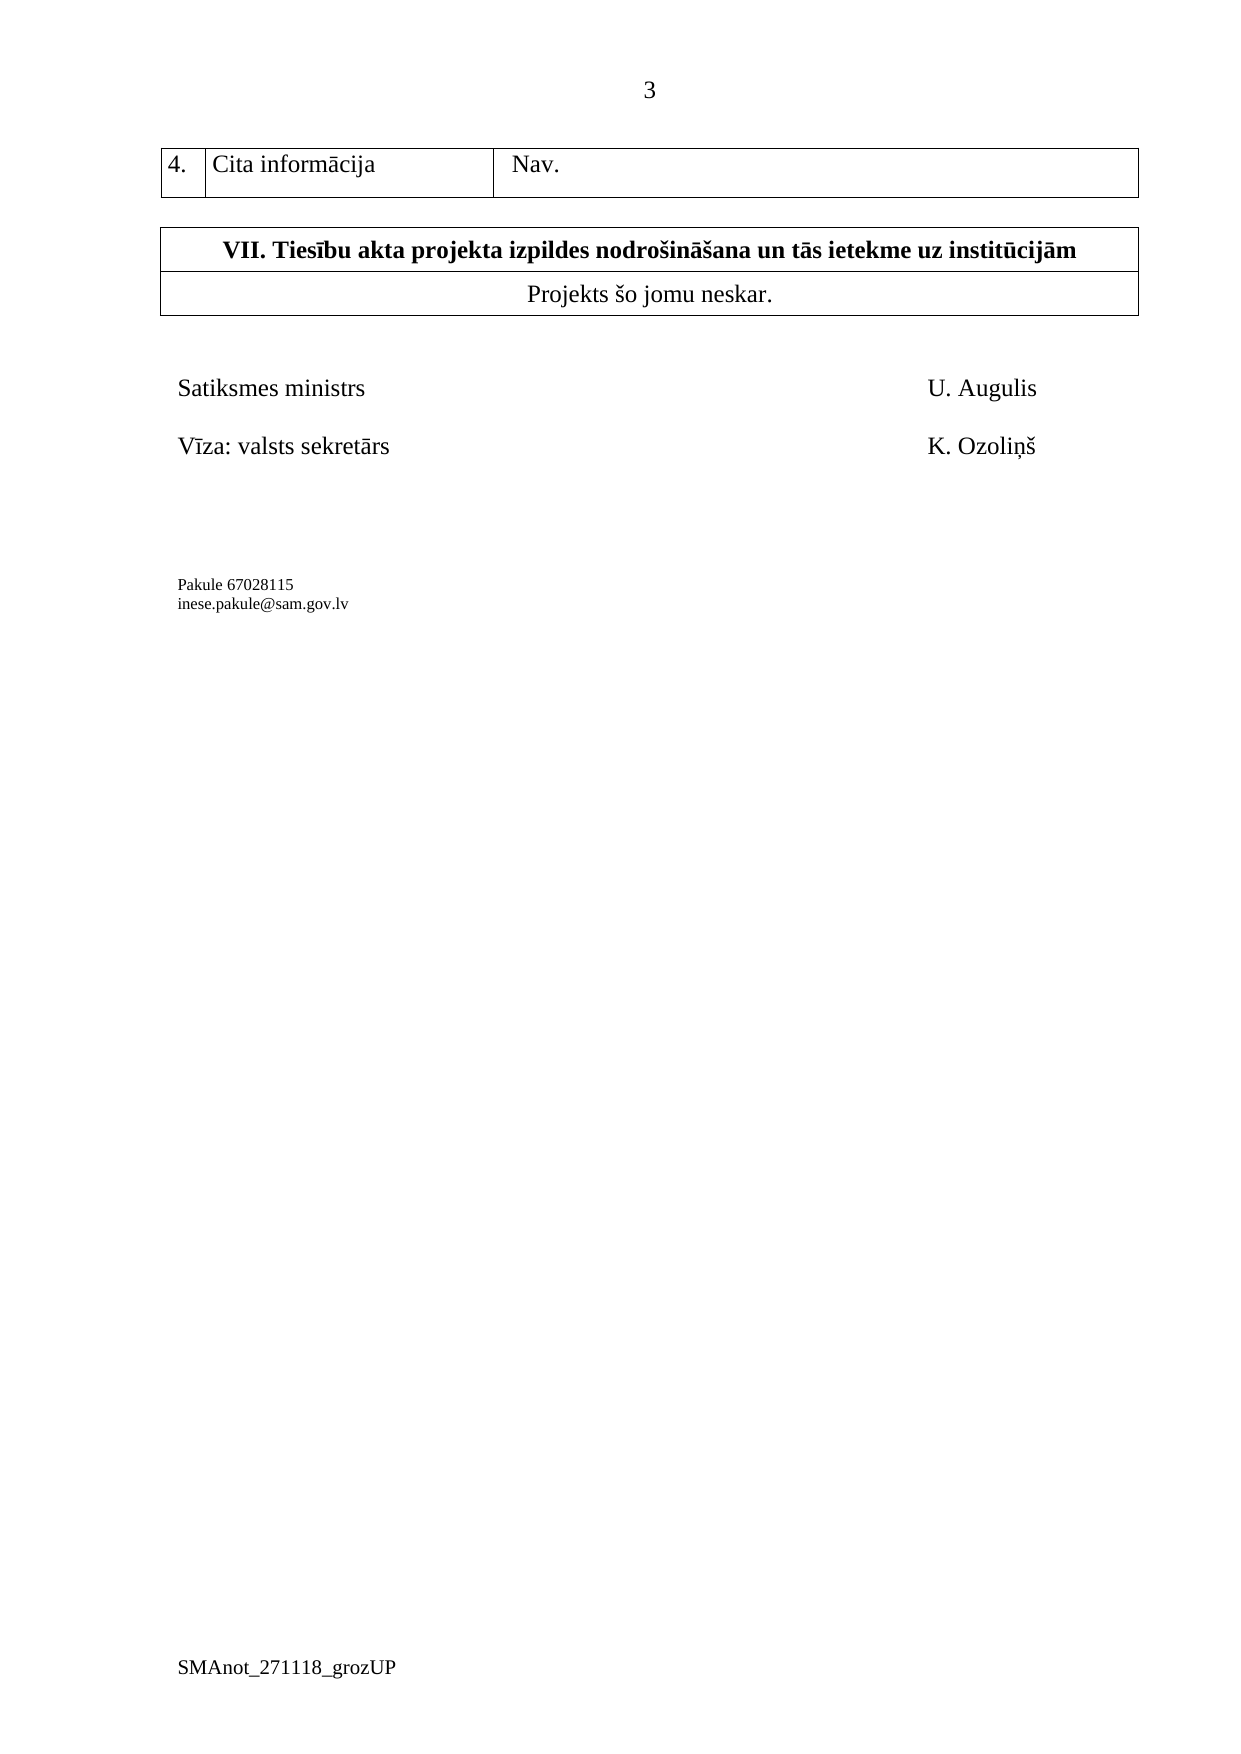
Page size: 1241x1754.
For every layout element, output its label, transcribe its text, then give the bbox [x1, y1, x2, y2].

table_cell Nav. [494, 149, 1138, 197]
text inese.pakule@sam.gov.lv [177, 594, 1122, 613]
table_cell Cita informācija [206, 149, 493, 197]
table_header VII. Tiesību akta projekta izpildes nodrošināšana un tās ietekme uz institūcijām [161, 228, 1138, 271]
text Satiksmes ministrs U. Augulis [177, 373, 1122, 402]
table_cell 4. [162, 149, 205, 197]
text Pakule 67028115 [177, 574, 1122, 594]
text Vīza: valsts sekretārs K. Ozoliņš [177, 431, 1122, 459]
table_cell Projekts šo jomu neskar. [161, 272, 1138, 315]
